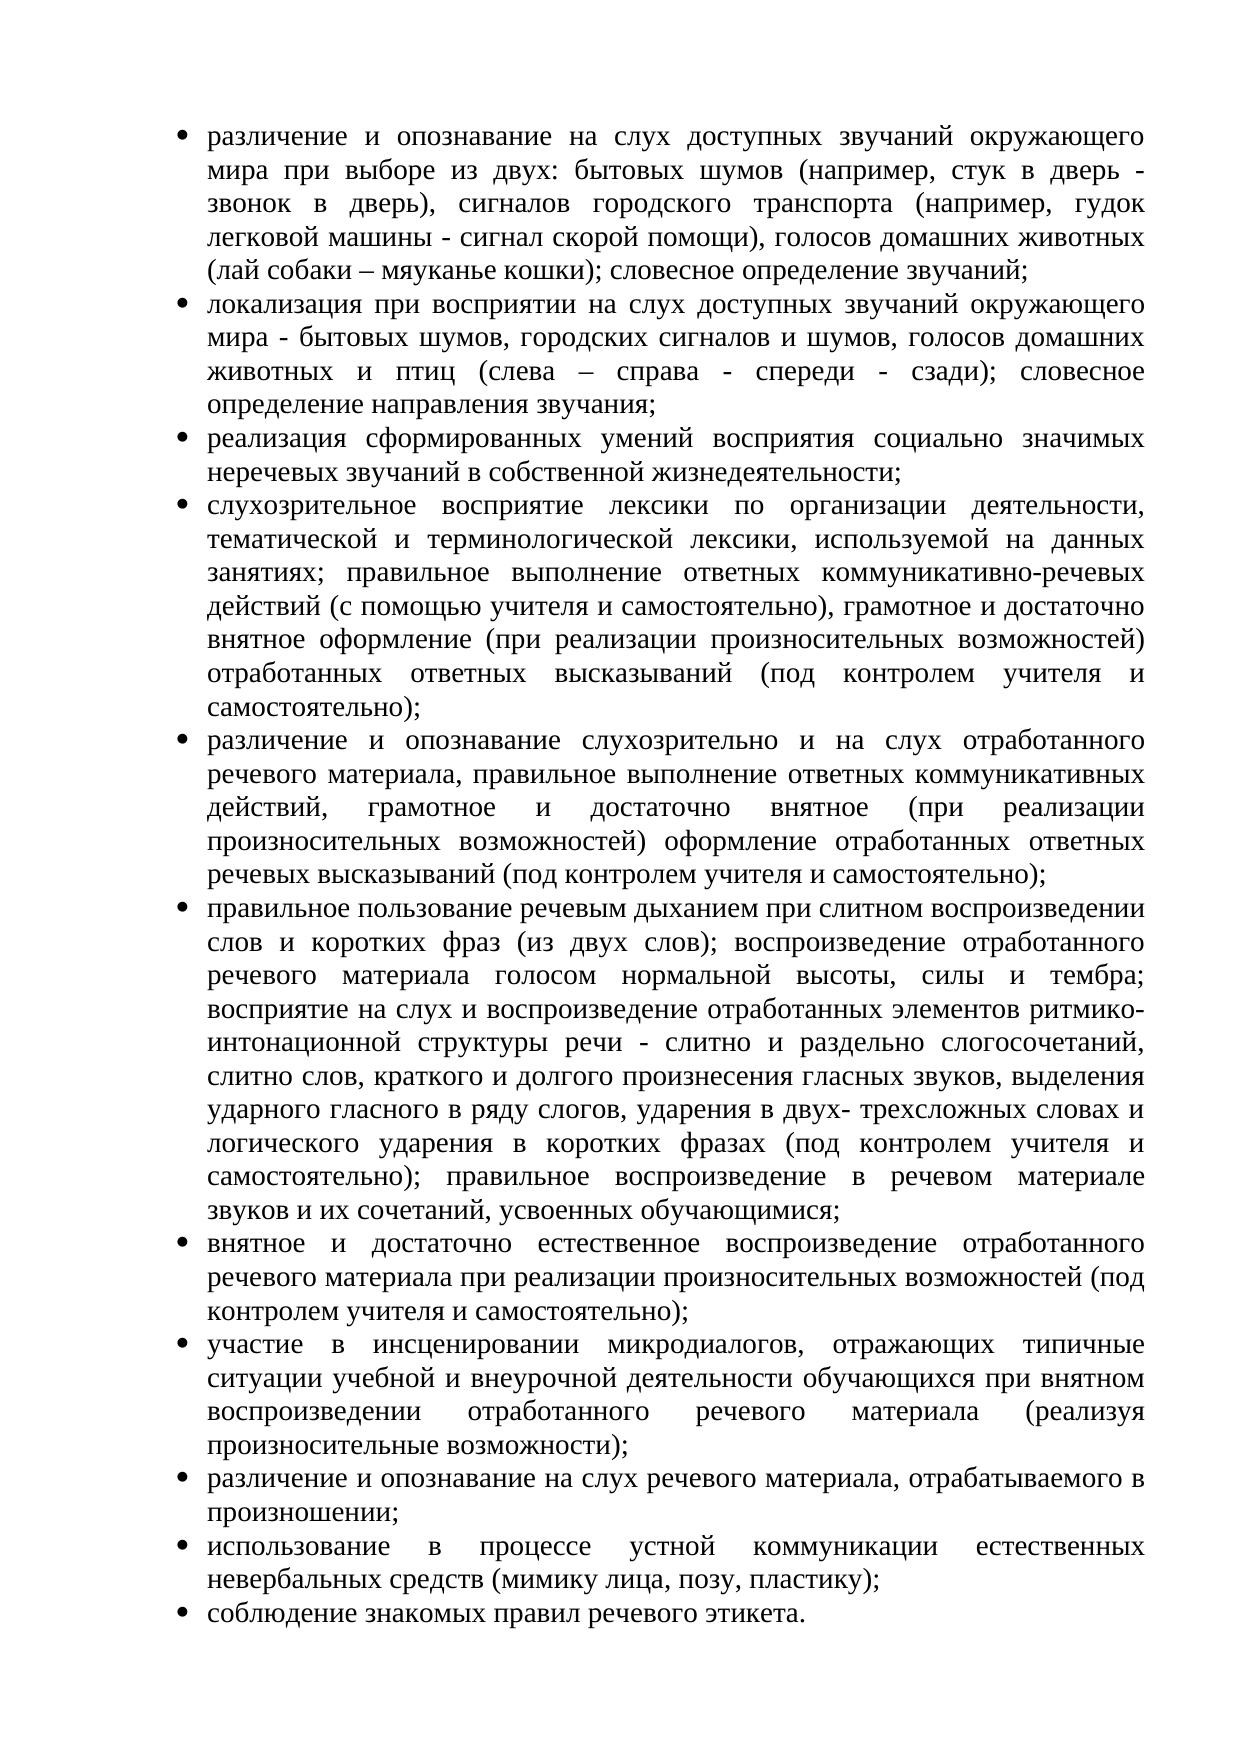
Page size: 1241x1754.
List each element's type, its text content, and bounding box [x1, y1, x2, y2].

list слухозрительное восприятие лексики по организации деятельности, тематической и терминологической лексики, используемой на данных занятиях; правильное выполнение ответных коммуникативно-речевых действий (с помощью учителя и самостоятельно), грамотное и достаточно внятное оформление (при реализации произносительных возможностей) отработанных ответных высказываний (под контролем учителя и самостоятельно); [177, 487, 1146, 722]
list различение и опознавание слухозрительно и на слух отработанного речевого материала, правильное выполнение ответных коммуникативных действий, грамотное и достаточно внятное (при реализации произносительных возможностей) оформление отработанных ответных речевых высказываний (под контролем учителя и самостоятельно); [177, 722, 1146, 890]
list правильное пользование речевым дыханием при слитном воспроизведении слов и коротких фраз (из двух слов); воспроизведение отработанного речевого материала голосом нормальной высоты, силы и тембра; восприятие на слух и воспроизведение отработанных элементов ритмико-интонационной структуры речи - слитно и раздельно слогосочетаний, слитно слов, краткого и долгого произнесения гласных звуков, выделения ударного гласного в ряду слогов, ударения в двух- трехсложных словах и логического ударения в коротких фразах (под контролем учителя и самостоятельно); правильное воспроизведение в речевом материале звуков и их сочетаний, усвоенных обучающимися; [177, 890, 1146, 1226]
list внятное и достаточно естественное воспроизведение отработанного речевого материала при реализации произносительных возможностей (под контролем учителя и самостоятельно); [177, 1226, 1146, 1326]
list соблюдение знакомых правил речевого этикета. [177, 1595, 1146, 1629]
list участие в инсценировании микродиалогов, отражающих типичные ситуации учебной и внеурочной деятельности обучающихся при внятном воспроизведении отработанного речевого материала (реализуя произносительные возможности); [177, 1326, 1146, 1461]
list локализация при восприятии на слух доступных звучаний окружающего мира - бытовых шумов, городских сигналов и шумов, голосов домашних животных и птиц (слева – справа - спереди - сзади); словесное определение направления звучания; [177, 286, 1146, 420]
list различение и опознавание на слух речевого материала, отрабатываемого в произношении; [177, 1461, 1146, 1528]
list реализация сформированных умений восприятия социально значимых неречевых звучаний в собственной жизнедеятельности; [177, 420, 1146, 487]
list использование в процессе устной коммуникации естественных невербальных средств (мимику лица, позу, пластику); [177, 1528, 1146, 1595]
list различение и опознавание на слух доступных звучаний окружающего мира при выборе из двух: бытовых шумов (например, стук в дверь - звонок в дверь), сигналов городского транспорта (например, гудок легковой машины - сигнал скорой помощи), голосов домашних животных (лай собаки – мяуканье кошки); словесное определение звучаний; [177, 118, 1146, 286]
